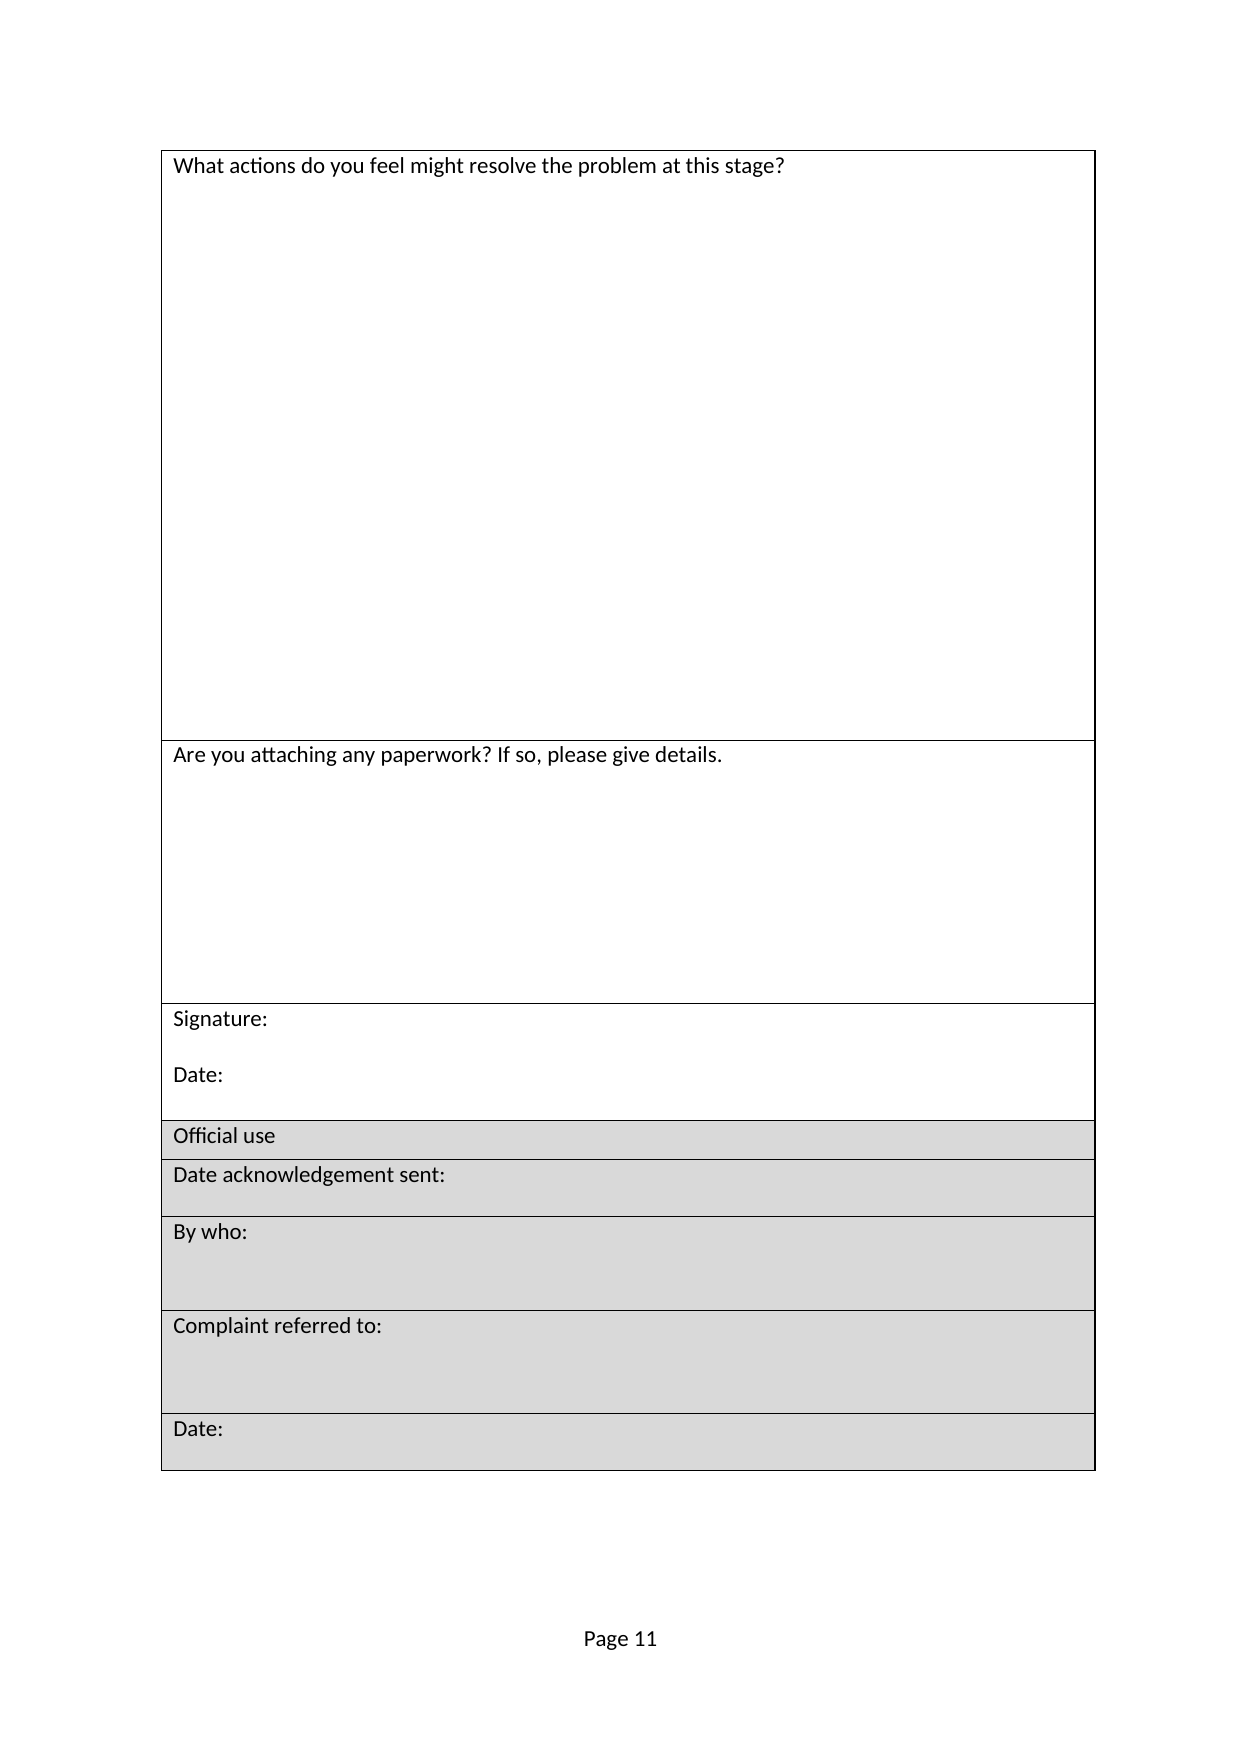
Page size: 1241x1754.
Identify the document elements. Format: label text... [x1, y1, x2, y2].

table_cell By who: [162, 1217, 1094, 1310]
table_cell Official use [162, 1121, 1094, 1159]
table_cell Are you attaching any paperwork? If so, please give details. [162, 741, 1094, 1003]
table_cell Complaint referred to: [162, 1311, 1094, 1413]
table_cell Date acknowledgement sent: [162, 1160, 1094, 1216]
table_cell Date: [162, 1414, 1094, 1470]
table_cell Signature: Date: [162, 1004, 1094, 1120]
table_cell What actions do you feel might resolve the problem at this stage? [162, 151, 1094, 739]
